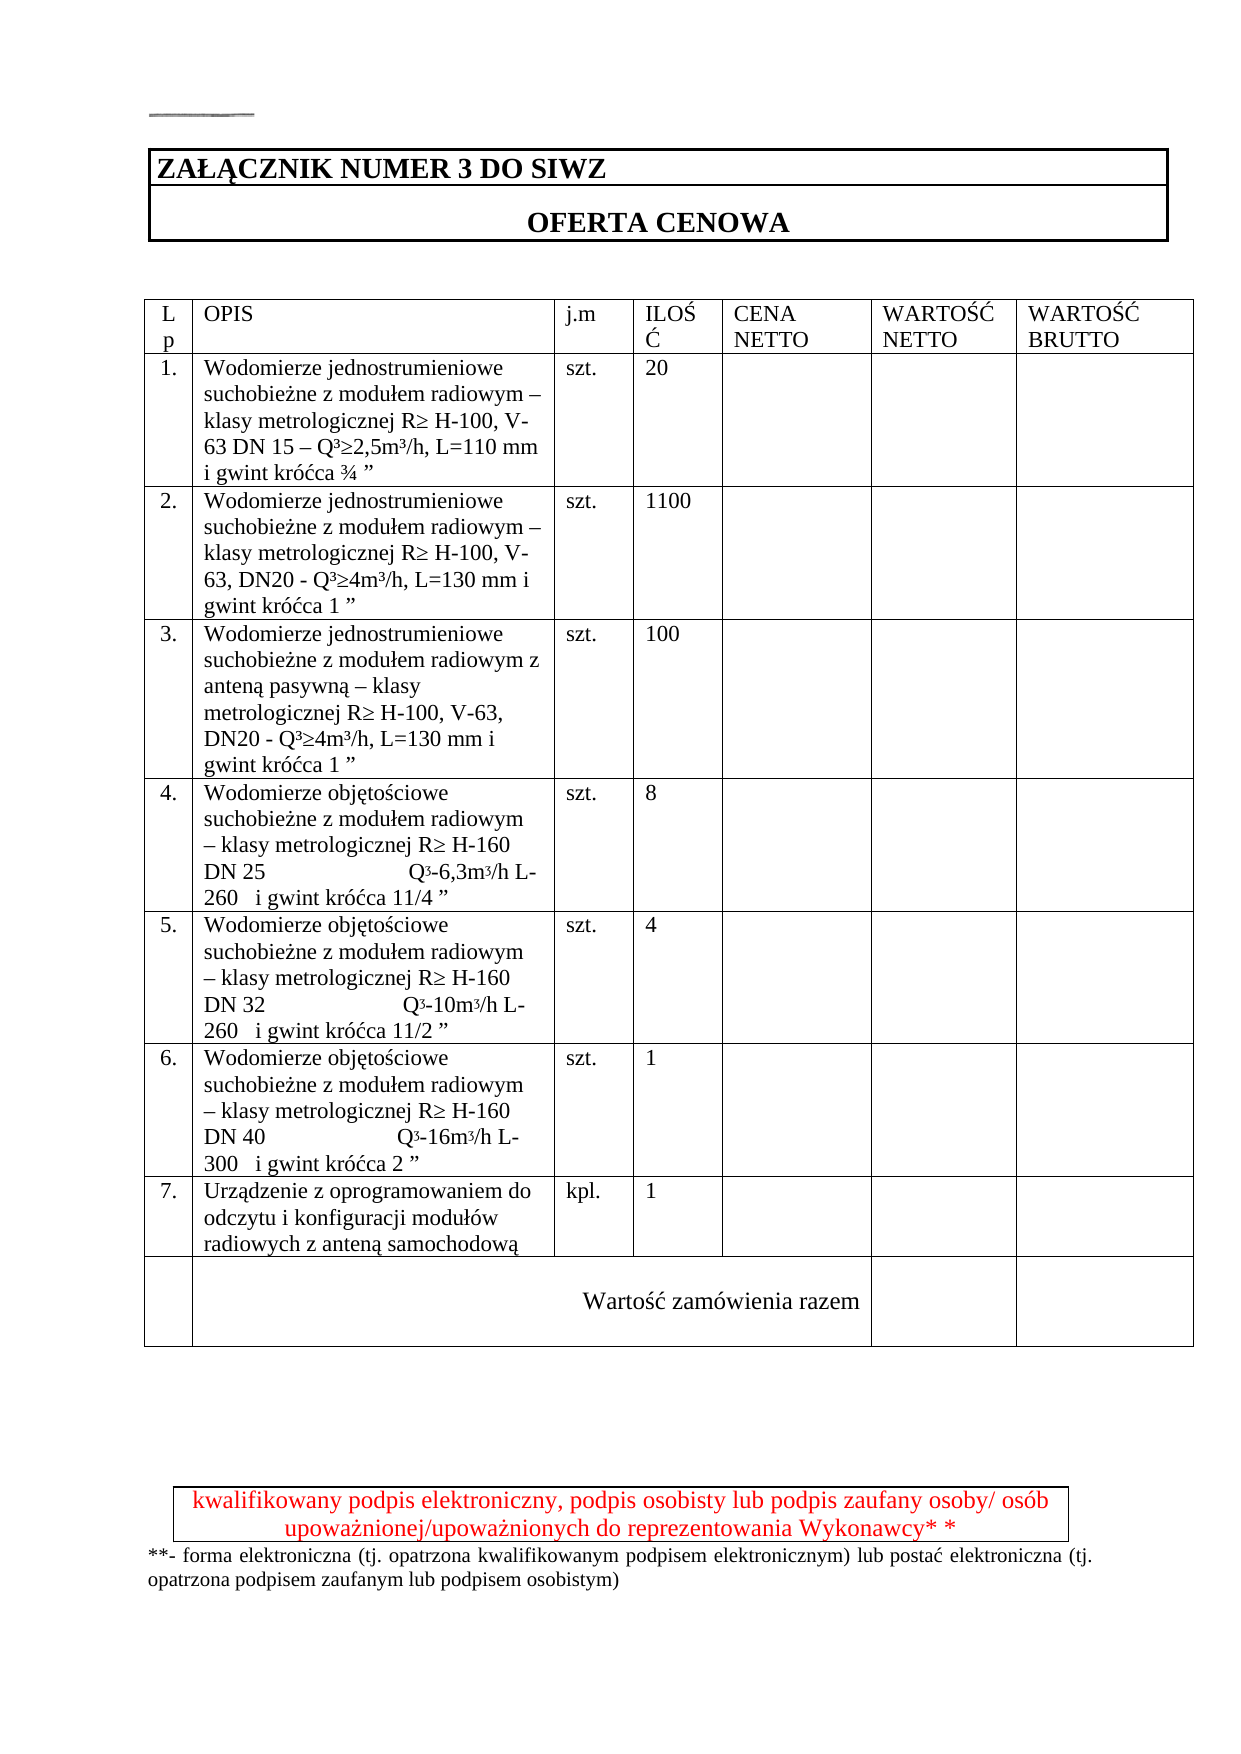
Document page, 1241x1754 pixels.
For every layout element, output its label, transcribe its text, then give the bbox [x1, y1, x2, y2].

table_cell [723, 1044, 871, 1176]
table_cell 7. [145, 1177, 192, 1256]
table_cell [872, 1044, 1016, 1176]
table_cell Wodomierze objętościowe suchobieżne z modułem radiowym – klasy metrologicznej R≥ H-160 DN 40 Qᶾ-16mᶾ/h L-300 i gwint króćca 2 ˮ [193, 1044, 554, 1176]
table_cell Wodomierze objętościowe suchobieżne z modułem radiowym – klasy metrologicznej R≥ H-160 DN 32 Qᶾ-10mᶾ/h L-260 i gwint króćca 11/2 ˮ [193, 912, 554, 1043]
table_cell [1017, 487, 1193, 618]
table_cell 100 [634, 620, 722, 778]
table_cell szt. [555, 1044, 633, 1176]
table_cell 8 [634, 779, 722, 911]
table_cell [1017, 620, 1193, 778]
table_cell Wodomierze jednostrumieniowe suchobieżne z modułem radiowym z anteną pasywną – klasy metrologicznej R≥ H-100, V-63, DN20 - Q³≥4m³/h, L=130 mm i gwint króćca 1 ˮ [193, 620, 554, 778]
table_cell [723, 620, 871, 778]
table_cell [1017, 1257, 1193, 1346]
table_cell [1017, 1044, 1193, 1176]
table_cell 1 [634, 1044, 722, 1176]
text kwalifikowany podpis elektroniczny, podpis osobisty lub podpis zaufany osoby/ osób upoważnionej/upoważnionych do reprezentowania Wykonawcy* * [174, 1488, 1068, 1541]
table_cell 4 [634, 912, 722, 1043]
table_header Lp [145, 300, 192, 353]
table_cell szt. [555, 620, 633, 778]
table_cell [1017, 912, 1193, 1043]
table_header ILOŚĆ [634, 300, 722, 353]
table_header CENA NETTO [723, 300, 871, 353]
table_cell szt. [555, 912, 633, 1043]
table_cell 20 [634, 354, 722, 486]
table_cell 2. [145, 487, 192, 618]
table_cell Urządzenie z oprogramowaniem do odczytu i konfiguracji modułów radiowych z anteną samochodową [193, 1177, 554, 1256]
table_cell 1100 [634, 487, 722, 618]
table_cell Wartość zamówienia razem [193, 1257, 871, 1346]
table_cell 5. [145, 912, 192, 1043]
table_cell Wodomierze objętościowe suchobieżne z modułem radiowym – klasy metrologicznej R≥ H-160 DN 25 Qᶾ-6,3mᶾ/h L-260 i gwint króćca 11/4 ˮ [193, 779, 554, 911]
table_cell [1017, 779, 1193, 911]
table_cell szt. [555, 779, 633, 911]
table_cell [872, 1257, 1016, 1346]
table_cell [872, 1177, 1016, 1256]
table_cell [723, 354, 871, 486]
table_cell 6. [145, 1044, 192, 1176]
table_cell 4. [145, 779, 192, 911]
table_cell [723, 487, 871, 618]
table_header OPIS [193, 300, 554, 353]
table_cell Wodomierze jednostrumieniowe suchobieżne z modułem radiowym – klasy metrologicznej R≥ H-100, V-63 DN 15 – Q³≥2,5m³/h, L=110 mm i gwint króćca ¾ ˮ [193, 354, 554, 486]
table_cell Wodomierze jednostrumieniowe suchobieżne z modułem radiowym – klasy metrologicznej R≥ H-100, V-63, DN20 - Q³≥4m³/h, L=130 mm i gwint króćca 1 ˮ [193, 487, 554, 618]
table_cell [1017, 1177, 1193, 1256]
table_header ZAŁĄCZNIK NUMER 3 DO SIWZ [151, 151, 1166, 184]
table_cell [1017, 354, 1193, 486]
table_cell 1. [145, 354, 192, 486]
table_cell [872, 779, 1016, 911]
table_cell [145, 1257, 192, 1346]
table_cell [723, 779, 871, 911]
table_cell szt. [555, 354, 633, 486]
picture [148, 113, 255, 117]
table_header WARTOŚĆ BRUTTO [1017, 300, 1193, 353]
table_cell [723, 912, 871, 1043]
table_cell [723, 1177, 871, 1256]
table_header WARTOŚĆ NETTO [872, 300, 1016, 353]
table_cell szt. [555, 487, 633, 618]
table_cell OFERTA CENOWA [151, 186, 1166, 238]
table_cell 3. [145, 620, 192, 778]
table_header j.m [555, 300, 633, 353]
table_cell [872, 487, 1016, 618]
table_cell [872, 912, 1016, 1043]
text **- forma elektroniczna (tj. opatrzona kwalifikowanym podpisem elektronicznym) lub postać elektroniczna (tj. opatrzona podpisem zaufanym lub podpisem osobistym) [148, 1542, 1093, 1591]
table_cell kpl. [555, 1177, 633, 1256]
table_cell 1 [634, 1177, 722, 1256]
table_cell [872, 354, 1016, 486]
table_cell [872, 620, 1016, 778]
